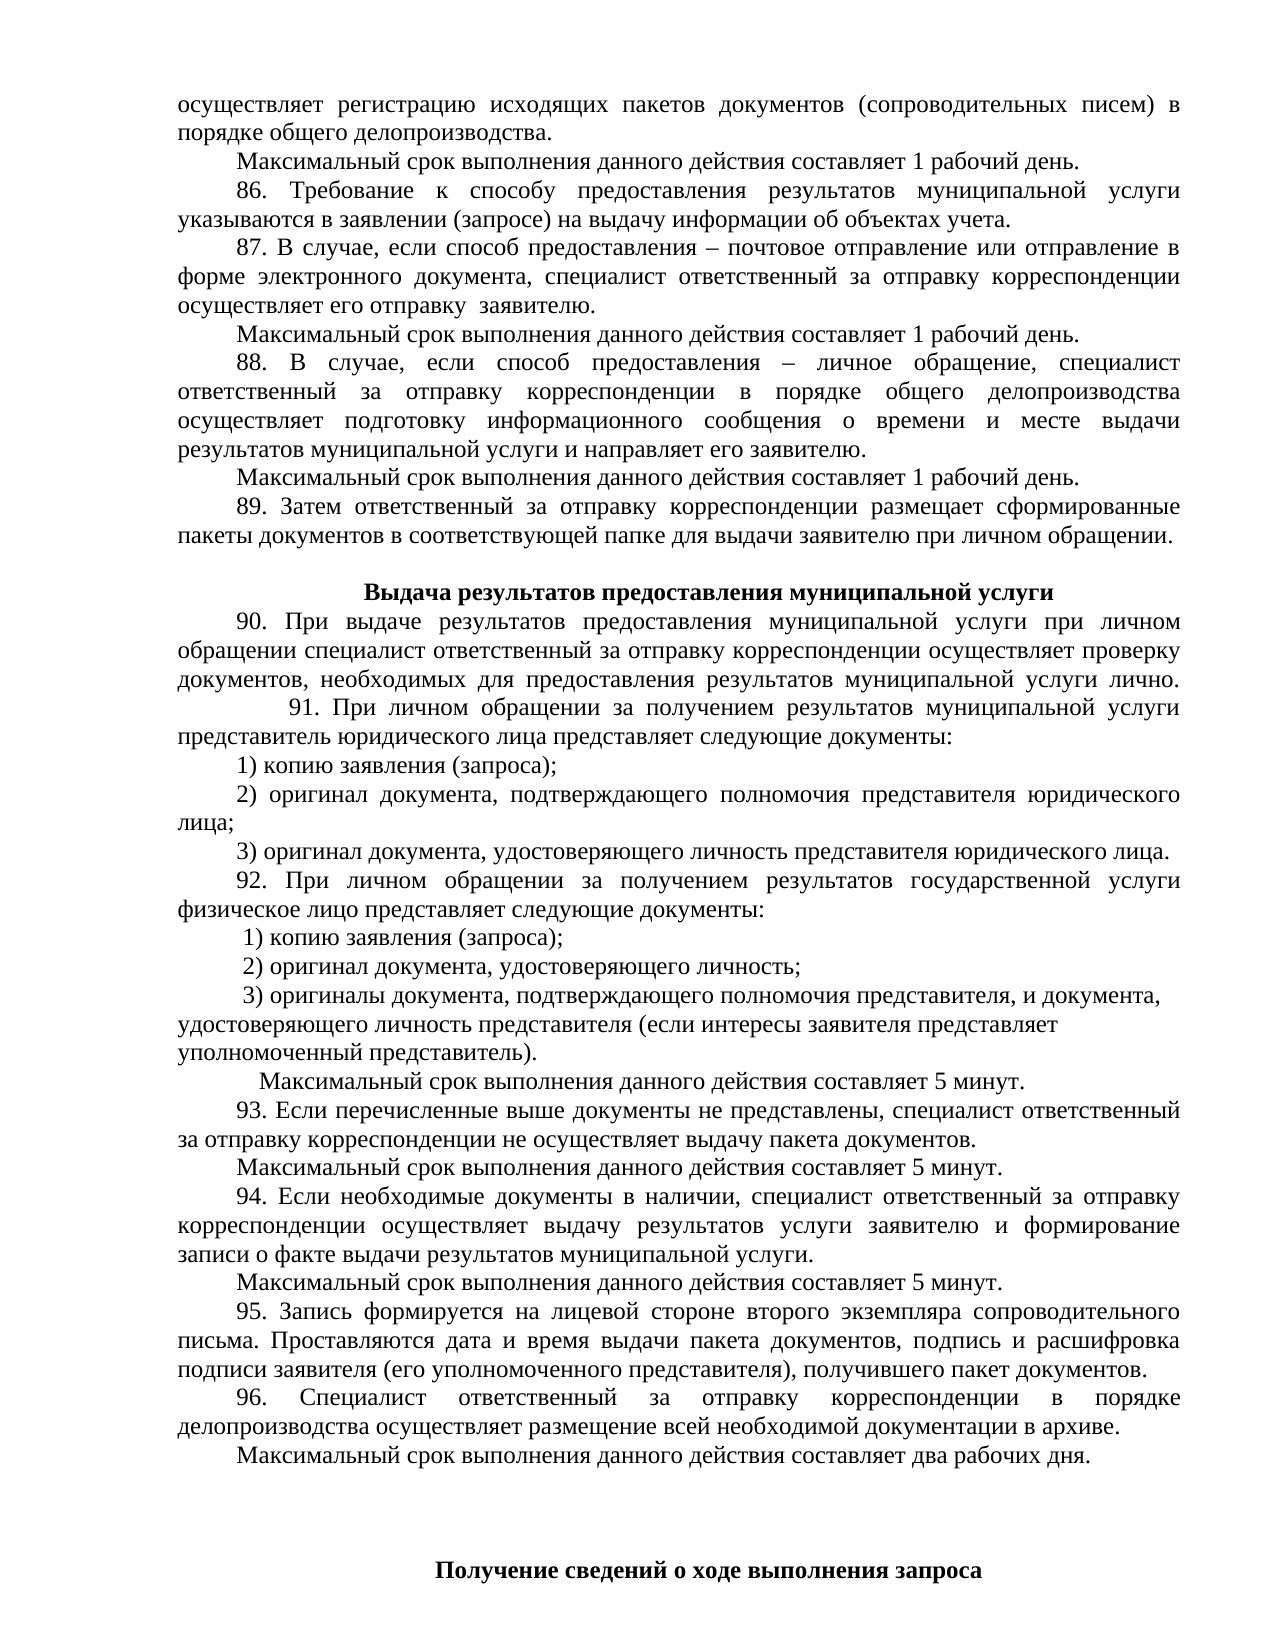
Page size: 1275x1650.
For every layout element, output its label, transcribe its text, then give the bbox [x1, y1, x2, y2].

text Выдача результатов предоставления муниципальной услуги [177, 577, 1181, 606]
text 87. В случае, если способ предоставления – почтовое отправление или отправление в форме электронного документа, специалист ответственный за отправку корреспонденции осуществляет его отправку заявителю. [177, 232, 1181, 319]
text 3) оригиналы документа, подтверждающего полномочия представителя, и документа, удостоверяющего личность представителя (если интересы заявителя представляет уполномоченный представитель). Максимальный срок выполнения данного действия составляет 5 минут. [177, 980, 1181, 1095]
text Максимальный срок выполнения данного действия составляет 1 рабочий день. [177, 319, 1181, 347]
text 3) оригинал документа, удостоверяющего личность представителя юридического лица. [177, 836, 1181, 865]
text 2) оригинал документа, подтверждающего полномочия представителя юридического лица; [177, 779, 1181, 836]
text 95. Запись формируется на лицевой стороне второго экземпляра сопроводительного письма. Проставляются дата и время выдачи пакета документов, подпись и расшифровка подписи заявителя (его уполномоченного представителя), получившего пакет документов. [177, 1296, 1181, 1382]
text Максимальный срок выполнения данного действия составляет два рабочих дня. [177, 1440, 1181, 1469]
text Максимальный срок выполнения данного действия составляет 1 рабочий день. [177, 146, 1181, 175]
text Получение сведений о ходе выполнения запроса [177, 1555, 1181, 1584]
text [177, 89, 1181, 146]
text Максимальный срок выполнения данного действия составляет 5 минут. [177, 1267, 1181, 1296]
text 88. В случае, если способ предоставления – личное обращение, специалист ответственный за отправку корреспонденции в порядке общего делопроизводства осуществляет подготовку информационного сообщения о времени и месте выдачи результатов муниципальной услуги и направляет его заявителю. [177, 347, 1181, 462]
text 96. Специалист ответственный за отправку корреспонденции в порядке делопроизводства осуществляет размещение всей необходимой документации в архиве. [177, 1382, 1181, 1440]
text 2) оригинал документа, удостоверяющего личность; [177, 951, 1181, 980]
text 1) копию заявления (запроса); [177, 750, 1181, 779]
text 86. Требование к способу предоставления результатов муниципальной услуги указываются в заявлении (запросе) на выдачу информации об объектах учета. [177, 175, 1181, 232]
text 1) копию заявления (запроса); [177, 922, 1181, 951]
text 94. Если необходимые документы в наличии, специалист ответственный за отправку корреспонденции осуществляет выдачу результатов услуги заявителю и формирование записи о факте выдачи результатов муниципальной услуги. [177, 1181, 1181, 1267]
text 93. Если перечисленные выше документы не представлены, специалист ответственный за отправку корреспонденции не осуществляет выдачу пакета документов. [177, 1095, 1181, 1152]
text 90. При выдаче результатов предоставления муниципальной услуги при личном обращении специалист ответственный за отправку корреспонденции осуществляет проверку документов, необходимых для предоставления результатов муниципальной услуги лично. 91. При личном обращении за получением результатов муниципальной услуги представитель юридического лица представляет следующие документы: [177, 606, 1181, 750]
text Максимальный срок выполнения данного действия составляет 5 минут. [177, 1152, 1181, 1181]
text Максимальный срок выполнения данного действия составляет 1 рабочий день. [177, 462, 1181, 491]
text 92. При личном обращении за получением результатов государственной услуги физическое лицо представляет следующие документы: [177, 865, 1181, 922]
text 89. Затем ответственный за отправку корреспонденции размещает сформированные пакеты документов в соответствующей папке для выдачи заявителю при личном обращении. [177, 491, 1181, 549]
